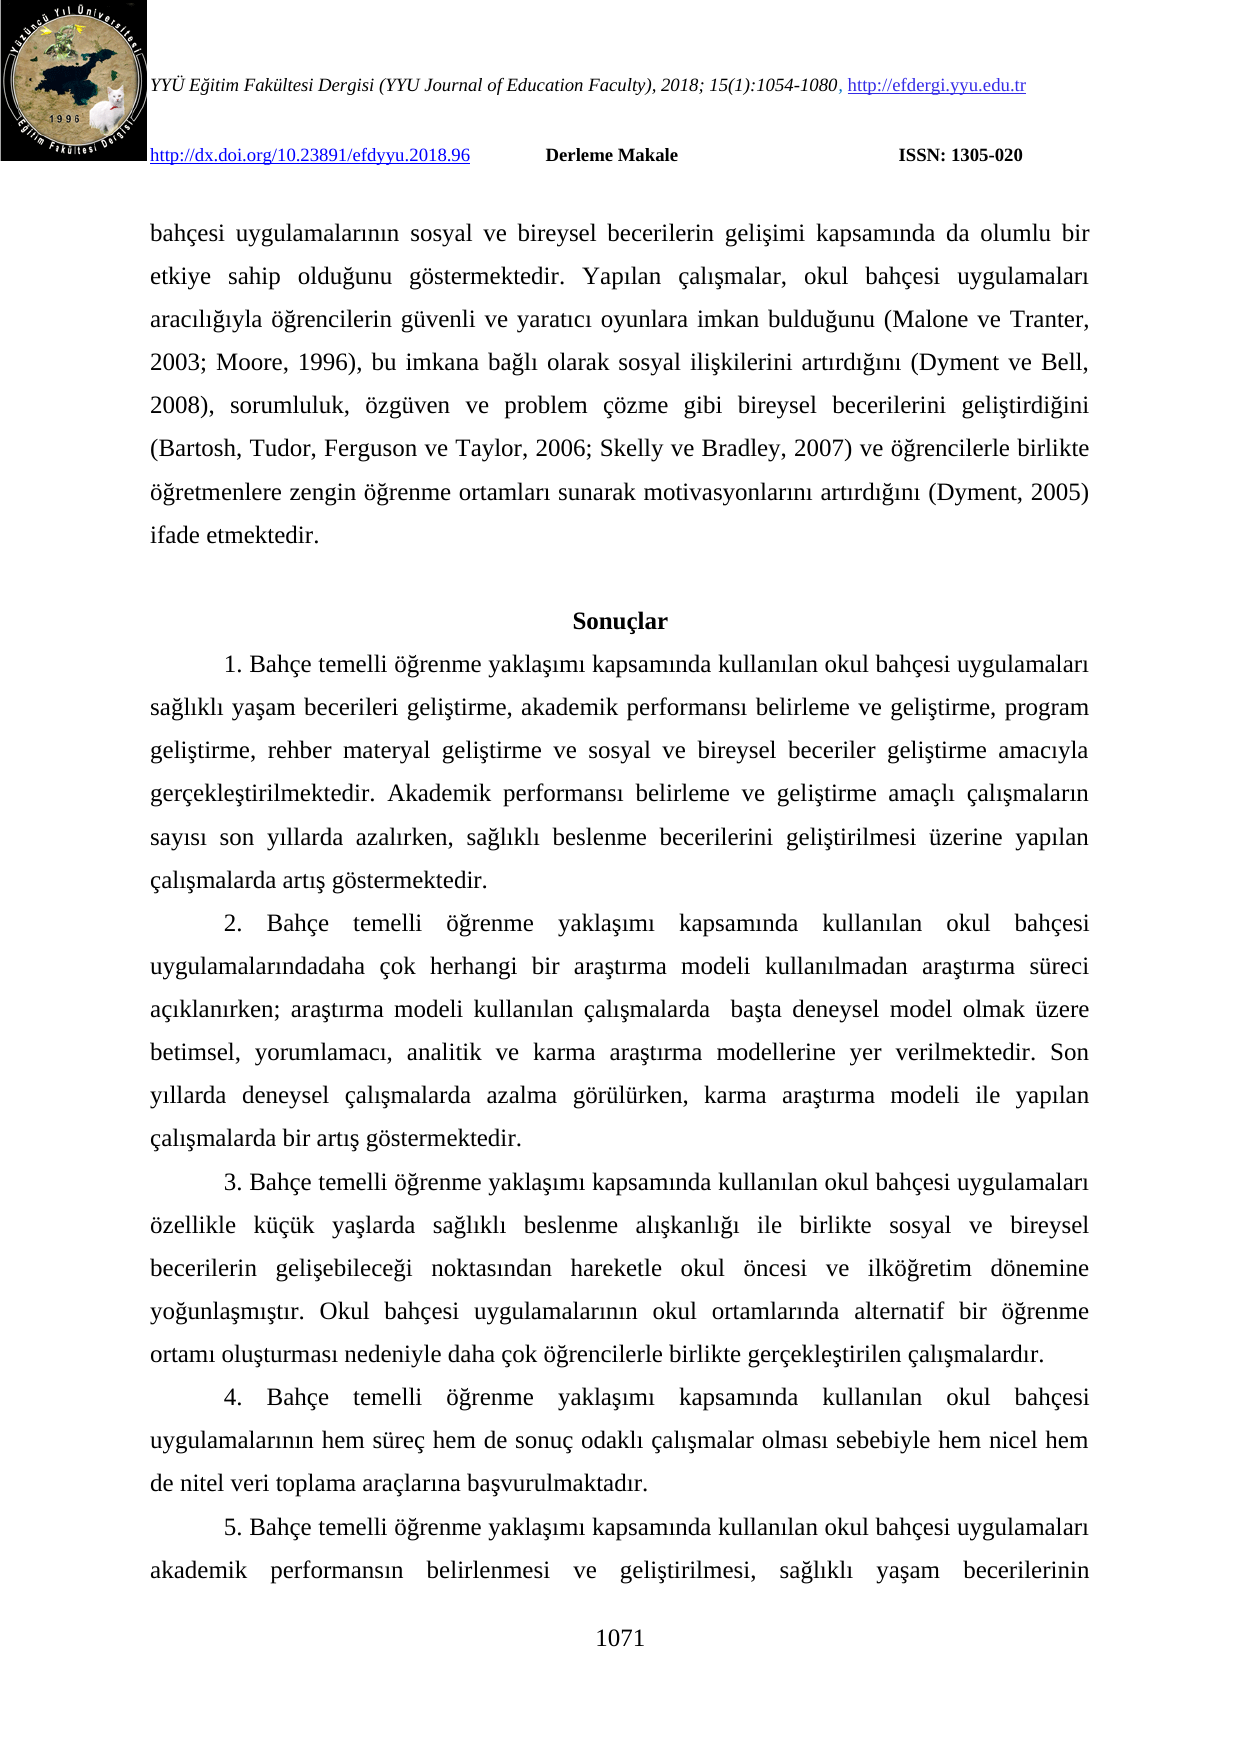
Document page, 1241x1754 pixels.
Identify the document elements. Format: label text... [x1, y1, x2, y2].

text Sonuçlar [150, 606, 1090, 635]
picture [0, 0, 147, 159]
text 3. Bahçe temelli öğrenme yaklaşımı kapsamında kullanılan okul bahçesi uygulamaları özellikle küçük yaşlarda sağlıklı beslenme alışkanlığı ile birlikte sosyal ve bireysel becerilerin gelişebileceği noktasından hareketle okul öncesi ve ilköğretim dönemine yoğunlaşmıştır. Okul bahçesi uygulamalarının okul ortamlarında alternatif bir öğrenme ortamı oluşturması nedeniyle daha çok öğrencilerle birlikte gerçekleştirilen çalışmalardır. [150, 1167, 1090, 1368]
text 2. Bahçe temelli öğrenme yaklaşımı kapsamında kullanılan okul bahçesi uygulamalarındadaha çok herhangi bir araştırma modeli kullanılmadan araştırma süreci açıklanırken; araştırma modeli kullanılan çalışmalarda başta deneysel model olmak üzere betimsel, yorumlamacı, analitik ve karma araştırma modellerine yer verilmektedir. Son yıllarda deneysel çalışmalarda azalma görülürken, karma araştırma modeli ile yapılan çalışmalarda bir artış göstermektedir. [150, 908, 1090, 1152]
text 4. Bahçe temelli öğrenme yaklaşımı kapsamında kullanılan okul bahçesi uygulamalarının hem süreç hem de sonuç odaklı çalışmalar olması sebebiyle hem nicel hem de nitel veri toplama araçlarına başvurulmaktadır. [150, 1382, 1090, 1497]
text 1. Bahçe temelli öğrenme yaklaşımı kapsamında kullanılan okul bahçesi uygulamaları sağlıklı yaşam becerileri geliştirme, akademik performansı belirleme ve geliştirme, program geliştirme, rehber materyal geliştirme ve sosyal ve bireysel beceriler geliştirme amacıyla gerçekleştirilmektedir. Akademik performansı belirleme ve geliştirme amaçlı çalışmaların sayısı son yıllarda azalırken, sağlıklı beslenme becerilerini geliştirilmesi üzerine yapılan çalışmalarda artış göstermektedir. [150, 649, 1090, 893]
